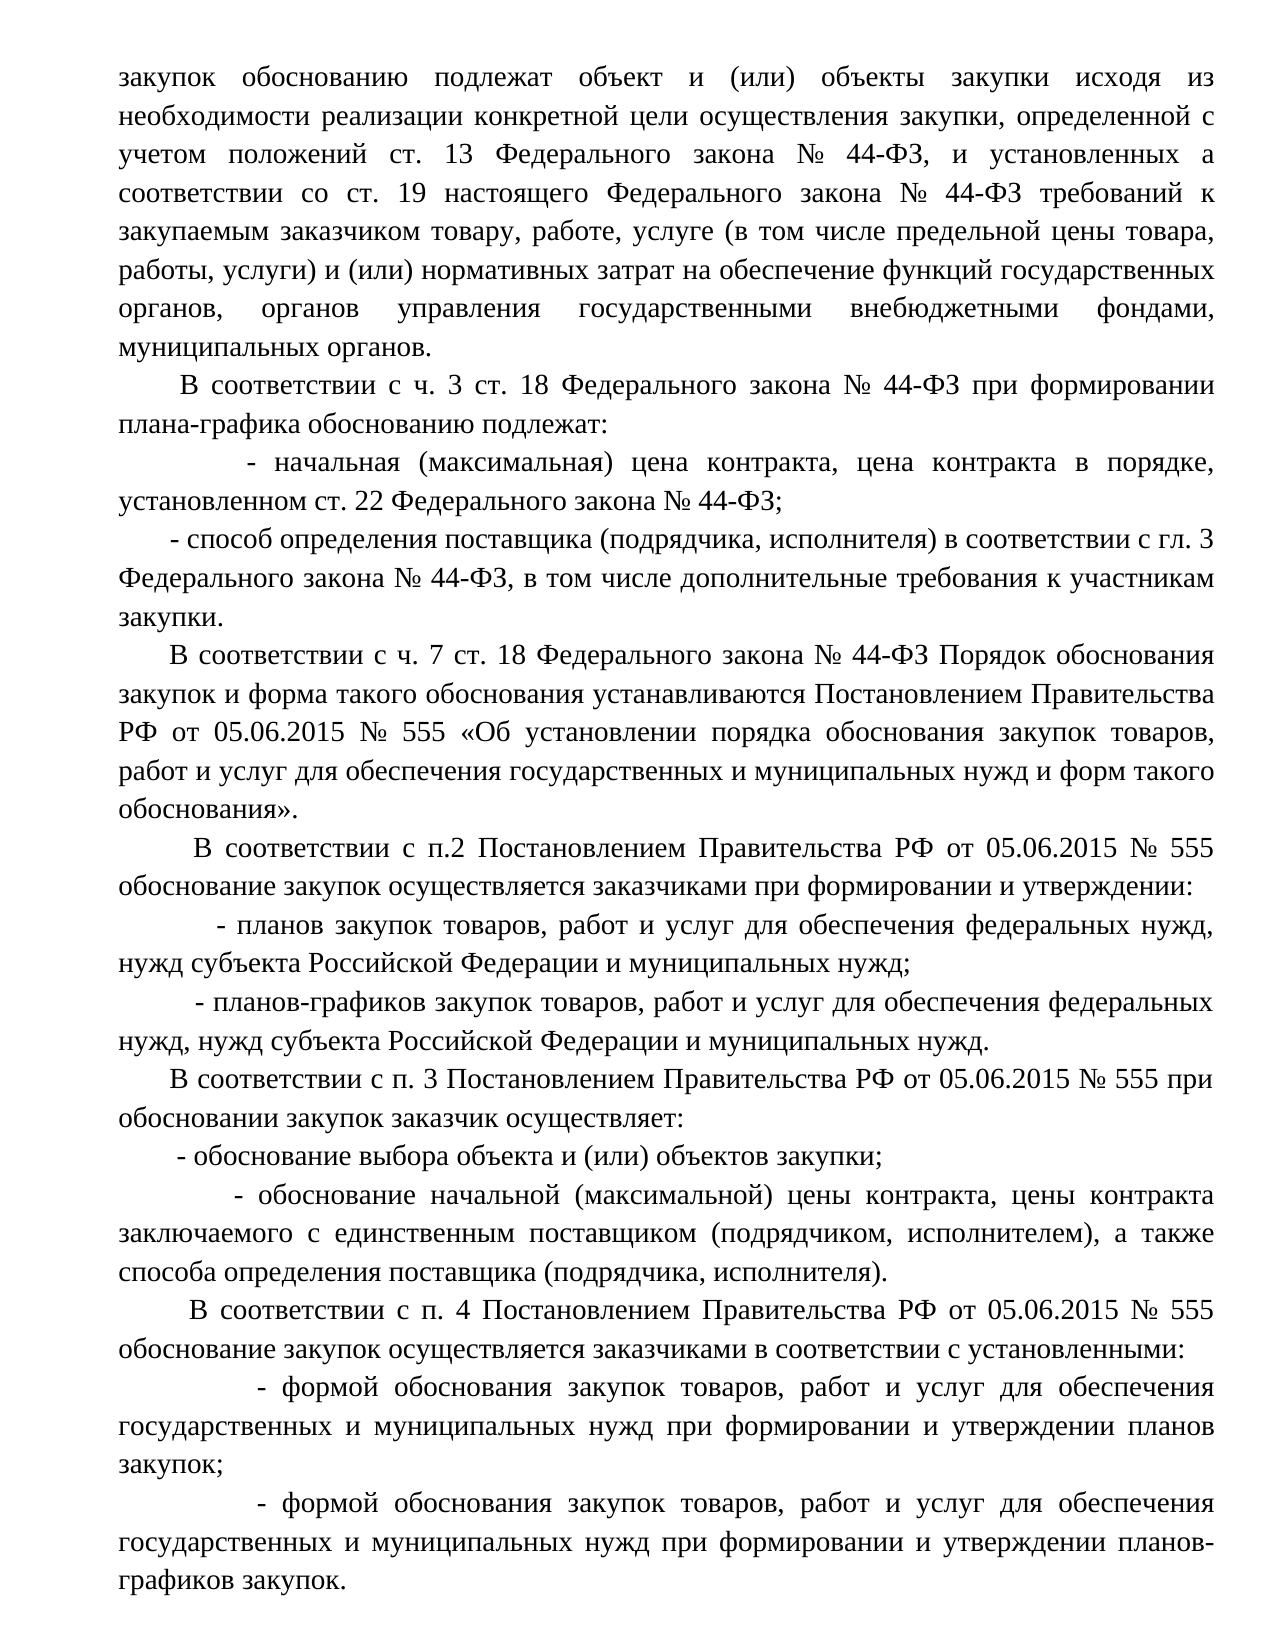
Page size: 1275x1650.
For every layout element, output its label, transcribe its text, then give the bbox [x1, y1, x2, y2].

text В соответствии с ч. 3 ст. 18 Федерального закона № 44-ФЗ при формировании плана-графика обоснованию подлежат: [118, 367, 1216, 439]
text - обоснование начальной (максимальной) цены контракта, цены контракта заключаемого с единственным поставщиком (подрядчиком, исполнителем), а также способа определения поставщика (подрядчика, исполнителя). [118, 1177, 1216, 1287]
text - способ определения поставщика (подрядчика, исполнителя) в соответствии с гл. 3 Федерального закона № 44-ФЗ, в том числе дополнительные требования к участникам закупки. [118, 522, 1216, 632]
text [118, 59, 1216, 362]
text В соответствии с п.2 Постановлением Правительства РФ от 05.06.2015 № 555 обоснование закупок осуществляется заказчиками при формировании и утверждении: [118, 830, 1216, 902]
text В соответствии с п. 3 Постановлением Правительства РФ от 05.06.2015 № 555 при обосновании закупок заказчик осуществляет: [118, 1061, 1216, 1133]
text В соответствии с п. 4 Постановлением Правительства РФ от 05.06.2015 № 555 обоснование закупок осуществляется заказчиками в соответствии с установленными: [118, 1292, 1216, 1364]
text - формой обоснования закупок товаров, работ и услуг для обеспечения государственных и муниципальных нужд при формировании и утверждении планов закупок; [118, 1369, 1216, 1480]
text В соответствии с ч. 7 ст. 18 Федерального закона № 44-ФЗ Порядок обоснования закупок и форма такого обоснования устанавливаются Постановлением Правительства РФ от 05.06.2015 № 555 «Об установлении порядка обоснования закупок товаров, работ и услуг для обеспечения государственных и муниципальных нужд и форм такого обоснования». [118, 637, 1216, 825]
text - начальная (максимальная) цена контракта, цена контракта в порядке, установленном ст. 22 Федерального закона № 44-ФЗ; [118, 444, 1216, 517]
text - формой обоснования закупок товаров, работ и услуг для обеспечения государственных и муниципальных нужд при формировании и утверждении планов- графиков закупок. [118, 1485, 1216, 1596]
text - обоснование выбора объекта и (или) объектов закупки; [118, 1138, 1216, 1172]
text - планов-графиков закупок товаров, работ и услуг для обеспечения федеральных нужд, нужд субъекта Российской Федерации и муниципальных нужд. [118, 984, 1216, 1056]
text - планов закупок товаров, работ и услуг для обеспечения федеральных нужд, нужд субъекта Российской Федерации и муниципальных нужд; [118, 907, 1216, 979]
